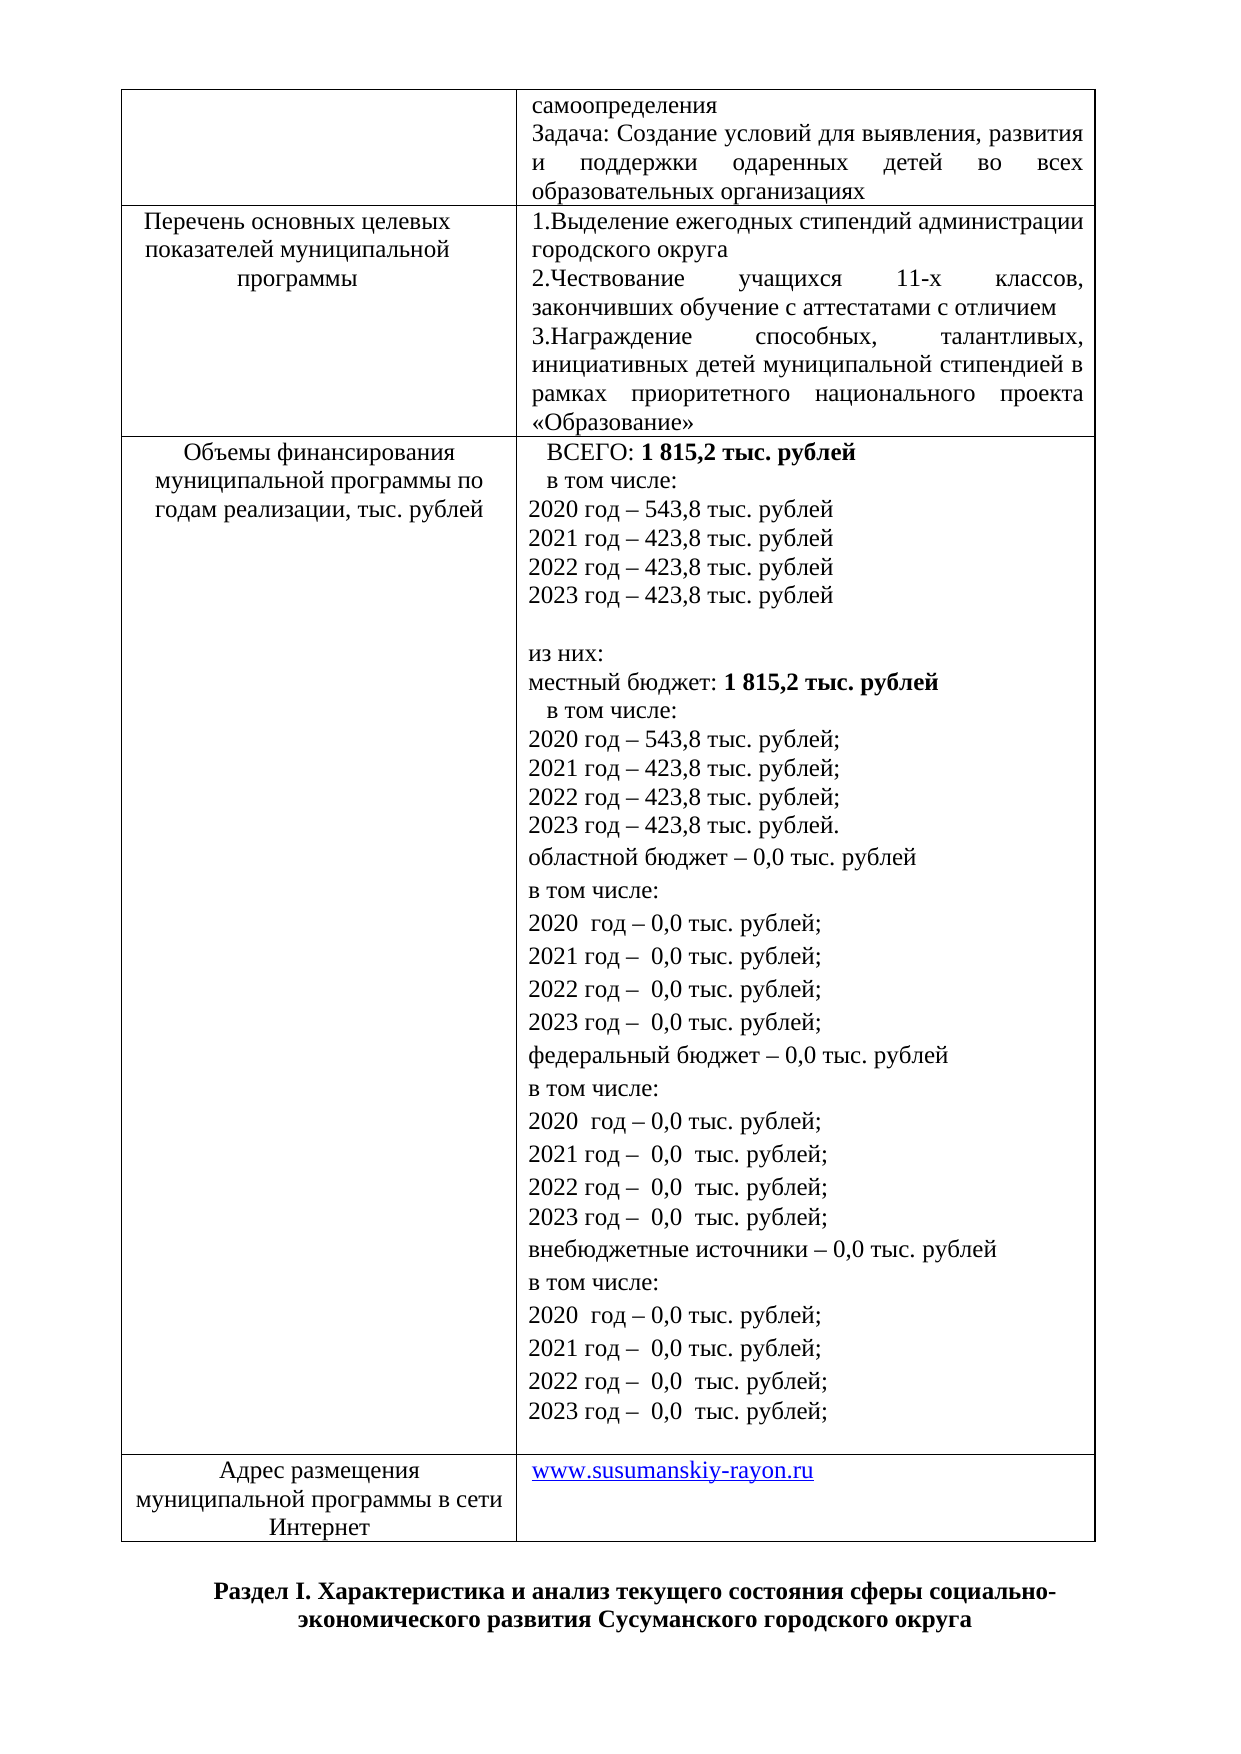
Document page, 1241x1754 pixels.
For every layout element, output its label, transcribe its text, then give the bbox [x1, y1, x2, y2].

table_cell 1.Выделение ежегодных стипендий администрации городского округа 2.Чествование учащихся 11-х классов, закончивших обучение с аттестатами с отличием 3.Награждение способных, талантливых, инициативных детей муниципальной стипендией в рамках приоритетного национального проекта «Образование» [517, 206, 1094, 436]
text Раздел I. Характеристика и анализ текущего состояния сферы социально-экономического развития Сусуманского городского округа [133, 1576, 1137, 1633]
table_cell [517, 90, 1094, 205]
table_cell Перечень основных целевых показателей муниципальной программы [122, 206, 516, 436]
table_cell Объемы финансирования муниципальной программы по годам реализации, тыс. рублей [122, 437, 516, 1454]
table_cell www.susumanskiy-rayon.ru [517, 1455, 1094, 1541]
table_cell ВСЕГО: 1 815,2 тыс. рублей в том числе: 2020 год – 543,8 тыс. рублей 2021 год – 423,8 тыс. рублей 2022 год – 423,8 тыс. рублей 2023 год – 423,8 тыс. рублей из них: местный бюджет: 1 815,2 тыс. рублей в том числе: 2020 год – 543,8 тыс. рублей; 2021 год – 423,8 тыс. рублей; 2022 год – 423,8 тыс. рублей; 2023 год – 423,8 тыс. рублей. областной бюджет – 0,0 тыс. рублей в том числе: 2020 год – 0,0 тыс. рублей; 2021 год – 0,0 тыс. рублей; 2022 год – 0,0 тыс. рублей; 2023 год – 0,0 тыс. рублей; федеральный бюджет – 0,0 тыс. рублей в том числе: 2020 год – 0,0 тыс. рублей; 2021 год – 0,0 тыс. рублей; 2022 год – 0,0 тыс. рублей; 2023 год – 0,0 тыс. рублей; внебюджетные источники – 0,0 тыс. рублей в том числе: 2020 год – 0,0 тыс. рублей; 2021 год – 0,0 тыс. рублей; 2022 год – 0,0 тыс. рублей; 2023 год – 0,0 тыс. рублей; [517, 437, 1094, 1454]
table_cell Адрес размещения муниципальной программы в сети Интернет [122, 1455, 516, 1541]
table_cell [122, 90, 516, 205]
